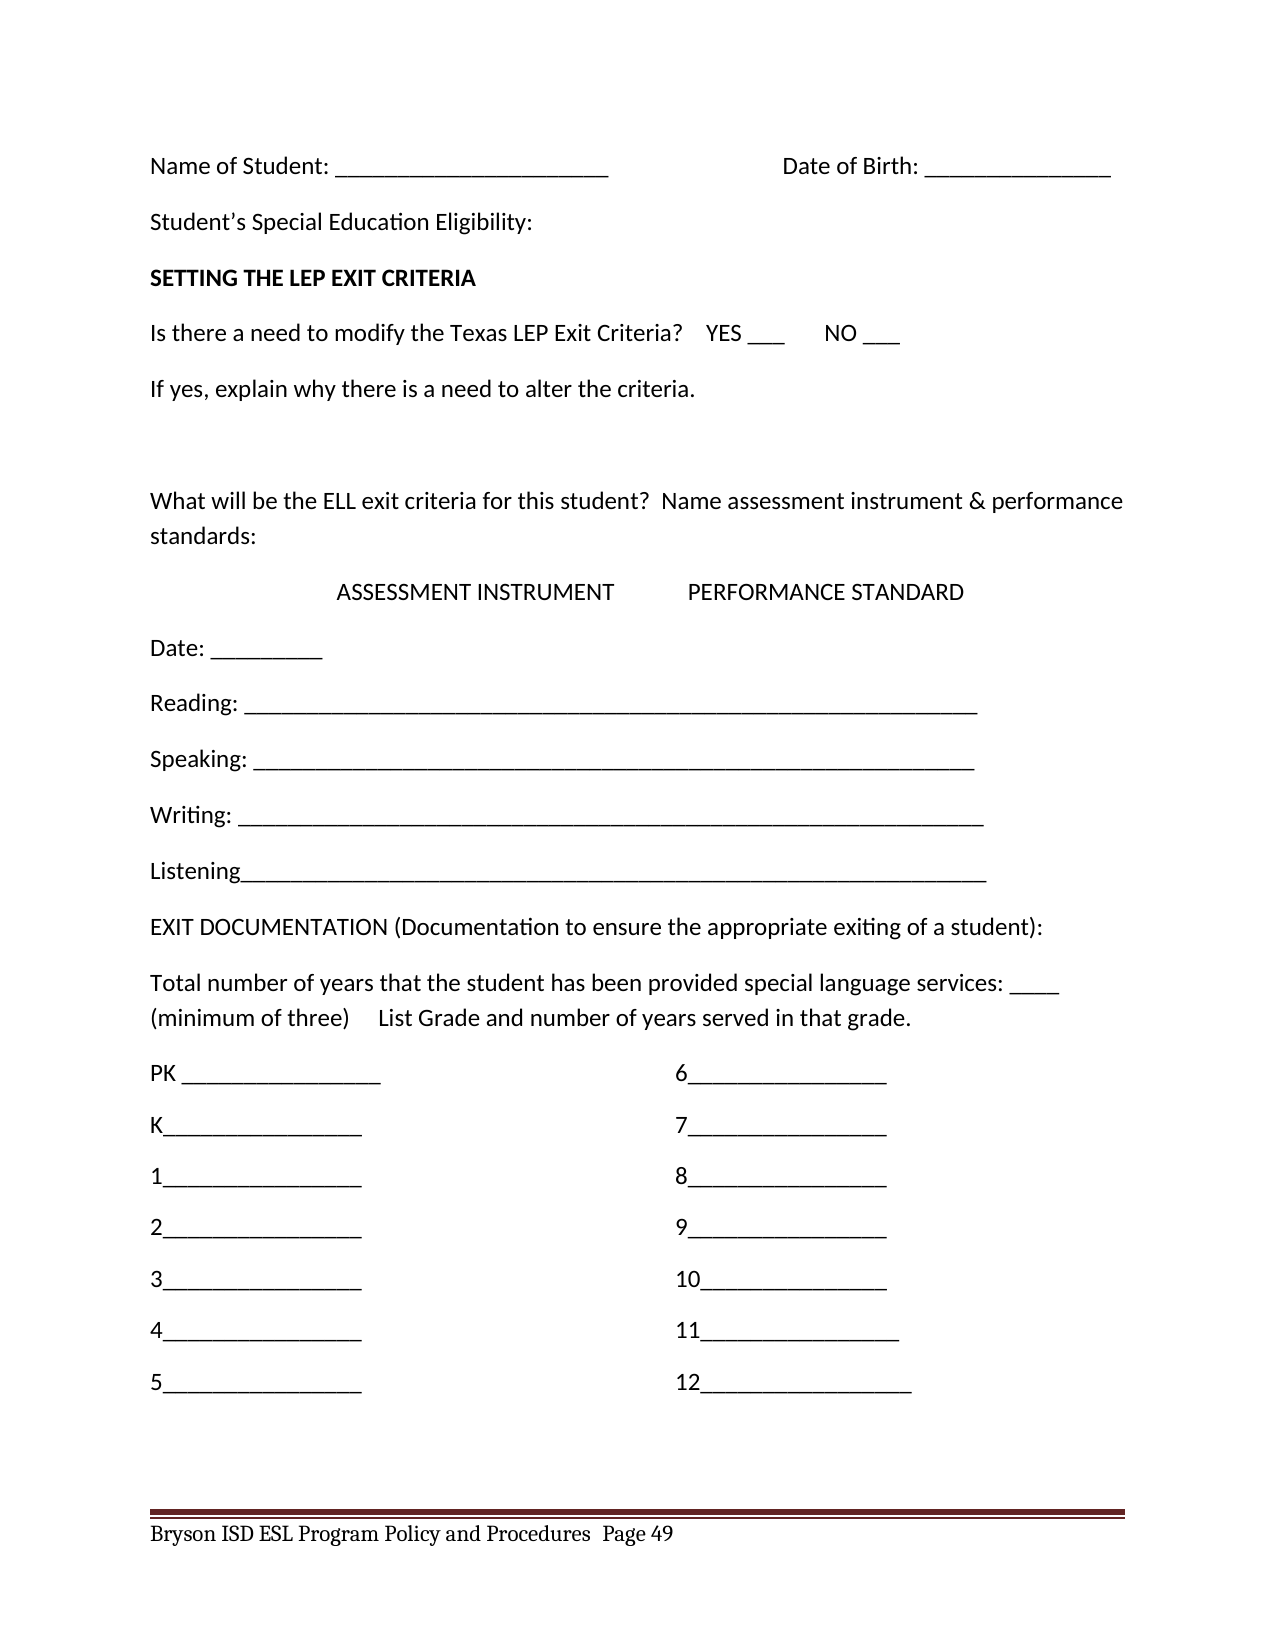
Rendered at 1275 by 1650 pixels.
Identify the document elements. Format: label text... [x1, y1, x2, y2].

text What will be the ELL exit criteria for this student? Name assessment instrument & performance standards: [150, 485, 1125, 551]
text Name of Student: ______________________ Date of Birth: _______________ [150, 150, 1125, 181]
text 5________________ [150, 1366, 600, 1396]
text SETTING THE LEP EXIT CRITERIA [150, 262, 1125, 292]
text Date: _________ [150, 632, 1125, 662]
text 11________________ [675, 1314, 1125, 1345]
text 6________________ [675, 1057, 1125, 1088]
text 1________________ [150, 1160, 600, 1191]
text 8________________ [675, 1160, 1125, 1191]
text 7________________ [675, 1109, 1125, 1139]
text 10_______________ [675, 1263, 1125, 1293]
text Writing: ____________________________________________________________ [150, 799, 1125, 830]
text 12_________________ [675, 1366, 1125, 1396]
text K________________ [150, 1109, 600, 1139]
text If yes, explain why there is a need to alter the criteria. [150, 373, 1125, 404]
text 2________________ [150, 1212, 600, 1242]
text 4________________ [150, 1314, 600, 1345]
text Is there a need to modify the Texas LEP Exit Criteria? YES ___ NO ___ [150, 317, 1125, 348]
text Student’s Special Education Eligibility: [150, 206, 1125, 236]
text PK ________________ [150, 1057, 600, 1088]
text EXIT DOCUMENTATION (Documentation to ensure the appropriate exiting of a student): [150, 911, 1125, 941]
text Total number of years that the student has been provided special language services: ____ (minimum of three) List Grade and number of years served in that grade. [150, 967, 1125, 1032]
text ASSESSMENT INSTRUMENT PERFORMANCE STANDARD [150, 576, 1125, 606]
text Speaking: __________________________________________________________ [150, 743, 1125, 774]
text Listening____________________________________________________________ [150, 855, 1125, 886]
text 9________________ [675, 1212, 1125, 1242]
text : ___________________________________________________________ [150, 687, 1125, 718]
text 3________________ [150, 1263, 600, 1293]
